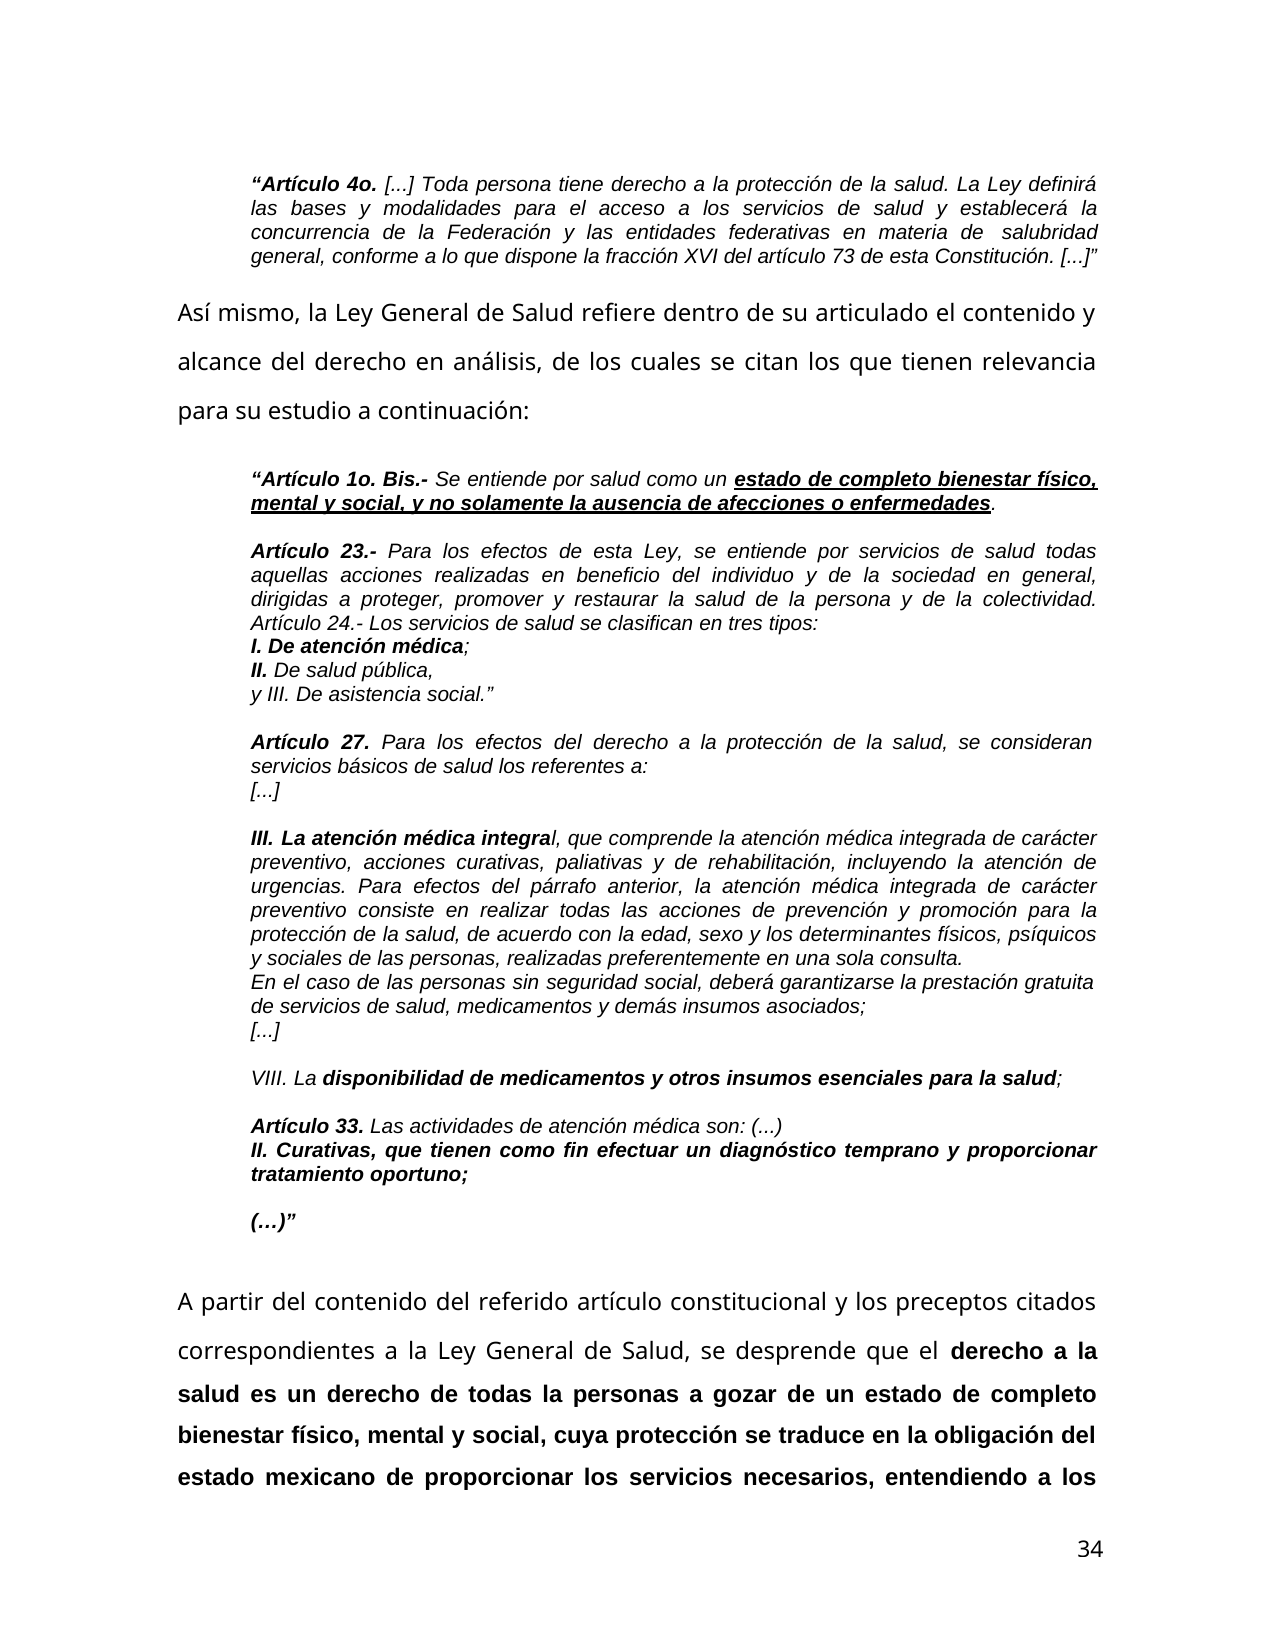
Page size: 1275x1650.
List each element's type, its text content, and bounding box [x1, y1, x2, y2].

text En el caso de las personas sin seguridad social, deberá garantizarse la prestación gratuita de servicios de salud, medicamentos y demás insumos asociados; [251, 970, 1097, 1018]
text II. Curativas, que tienen como fin efectuar un diagnóstico temprano y proporcionar tratamiento oportuno; [251, 1137, 1098, 1185]
text y III. De asistencia social.” [251, 682, 1108, 706]
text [177, 1285, 1097, 1490]
text [...] [251, 1018, 1108, 1042]
list De atención médica; [251, 634, 1108, 658]
text [...] [251, 778, 1108, 802]
list De salud pública, [251, 658, 1108, 682]
text “Artículo 1o. Bis.- Se entiende por salud como un estado de completo bienestar físico, mental y social, y no solamente la ausencia de afecciones o enfermedades. [251, 467, 1097, 514]
text Artículo 23.- Para los efectos de esta Ley, se entiende por servicios de salud todas aquellas acciones realizadas en beneficio del individuo y de la sociedad en general, dirigidas a proteger, promover y restaurar la salud de la persona y de la colectividad. Artículo 24.- Los servicios de salud se clasifican en tres tipos: [251, 538, 1098, 634]
text Artículo 27. Para los efectos del derecho a la protección de la salud, se consideran servicios básicos de salud los referentes a: [251, 730, 1097, 778]
text VIII. La disponibilidad de medicamentos y otros insumos esenciales para la salud; Artículo 33. Las actividades de atención médica son: (...) [251, 1042, 1108, 1137]
text “Artículo 4o. [...] Toda persona tiene derecho a la protección de la salud. La Ley definirá las bases y modalidades para el acceso a los servicios de salud y establecerá la concurrencia de la Federación y las entidades federativas en materia de salubridad general, conforme a lo que dispone la fracción XVI del artículo 73 de esta Constitución. [...]” [251, 172, 1098, 267]
text Así mismo, la Ley General de Salud refiere dentro de su articulado el contenido y alcance del derecho en análisis, de los cuales se citan los que tienen relevancia para su estudio a continuación: [177, 296, 1097, 426]
text (…)” [251, 1209, 1108, 1233]
list La atención médica integral, que comprende la atención médica integrada de carácter preventivo, acciones curativas, paliativas y de rehabilitación, incluyendo la atención de urgencias. Para efectos del párrafo anterior, la atención médica integrada de carácter preventivo consiste en realizar todas las acciones de prevención y promoción para la protección de la salud, de acuerdo con la edad, sexo y los determinantes físicos, psíquicos y sociales de las personas, realizadas preferentemente en una sola consulta. [251, 826, 1097, 970]
